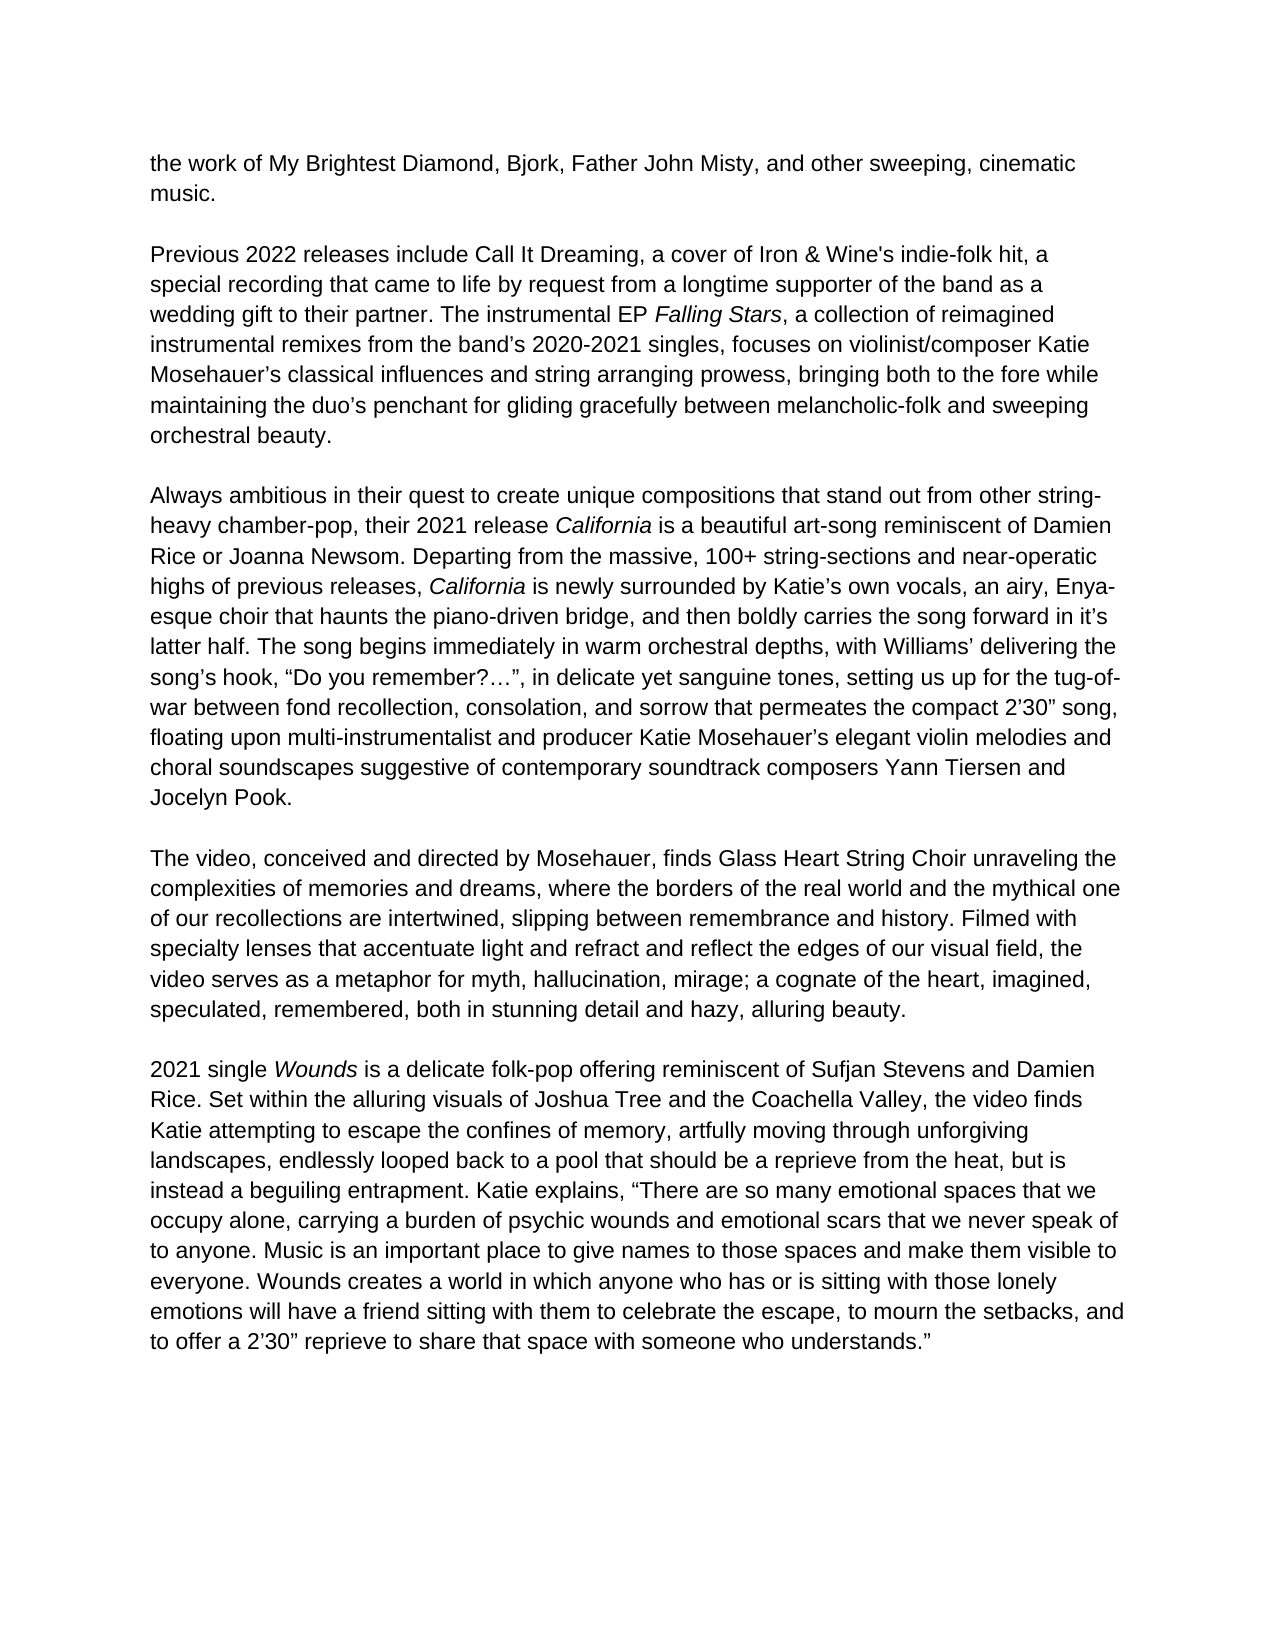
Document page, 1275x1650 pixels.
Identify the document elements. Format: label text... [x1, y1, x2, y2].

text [150, 150, 1125, 207]
text Previous 2022 releases include Call It Dreaming, a cover of Iron & Wine's indie-folk hit, a special recording that came to life by request from a longtime supporter of the band as a wedding gift to their partner. The instrumental EP Falling Stars, a collection of reimagined instrumental remixes from the band’s 2020-2021 singles, focuses on violinist/composer Katie Mosehauer’s classical influences and string arranging prowess, bringing both to the fore while maintaining the duo’s penchant for gliding gracefully between melancholic-folk and sweeping orchestral beauty. [150, 241, 1125, 448]
text The video, conceived and directed by Mosehauer, finds Glass Heart String Choir unraveling the complexities of memories and dreams, where the borders of the real world and the mythical one of our recollections are intertwined, slipping between remembrance and history. Filmed with specialty lenses that accentuate light and refract and reflect the edges of our visual field, the video serves as a metaphor for myth, hallucination, mirage; a cognate of the heart, imagined, speculated, remembered, both in stunning detail and hazy, alluring beauty. [150, 845, 1125, 1022]
text Always ambitious in their quest to create unique compositions that stand out from other string-heavy chamber-pop, their 2021 release California is a beautiful art-song reminiscent of Damien Rice or Joanna Newsom. Departing from the massive, 100+ string-sections and near-operatic highs of previous releases, California is newly surrounded by Katie’s own vocals, an airy, Enya-esque choir that haunts the piano-driven bridge, and then boldly carries the song forward in it’s latter half. The song begins immediately in warm orchestral depths, with Williams’ delivering the song’s hook, “Do you remember?…”, in delicate yet sanguine tones, setting us up for the tug-of-war between fond recollection, consolation, and sorrow that permeates the compact 2’30” song, floating upon multi-instrumentalist and producer Katie Mosehauer’s elegant violin melodies and choral soundscapes suggestive of contemporary soundtrack composers Yann Tiersen and Jocelyn Pook. [150, 482, 1125, 811]
text 2021 single Wounds is a delicate folk-pop offering reminiscent of Sufjan Stevens and Damien Rice. Set within the alluring visuals of Joshua Tree and the Coachella Valley, the video finds Katie attempting to escape the confines of memory, artfully moving through unforgiving landscapes, endlessly looped back to a pool that should be a reprieve from the heat, but is instead a beguiling entrapment. Katie explains, “There are so many emotional spaces that we occupy alone, carrying a burden of psychic wounds and emotional scars that we never speak of to anyone. Music is an important place to give names to those spaces and make them visible to everyone. Wounds creates a world in which anyone who has or is sitting with those lonely emotions will have a friend sitting with them to celebrate the escape, to mourn the setbacks, and to offer a 2’30” reprieve to share that space with someone who understands.” [150, 1056, 1125, 1354]
